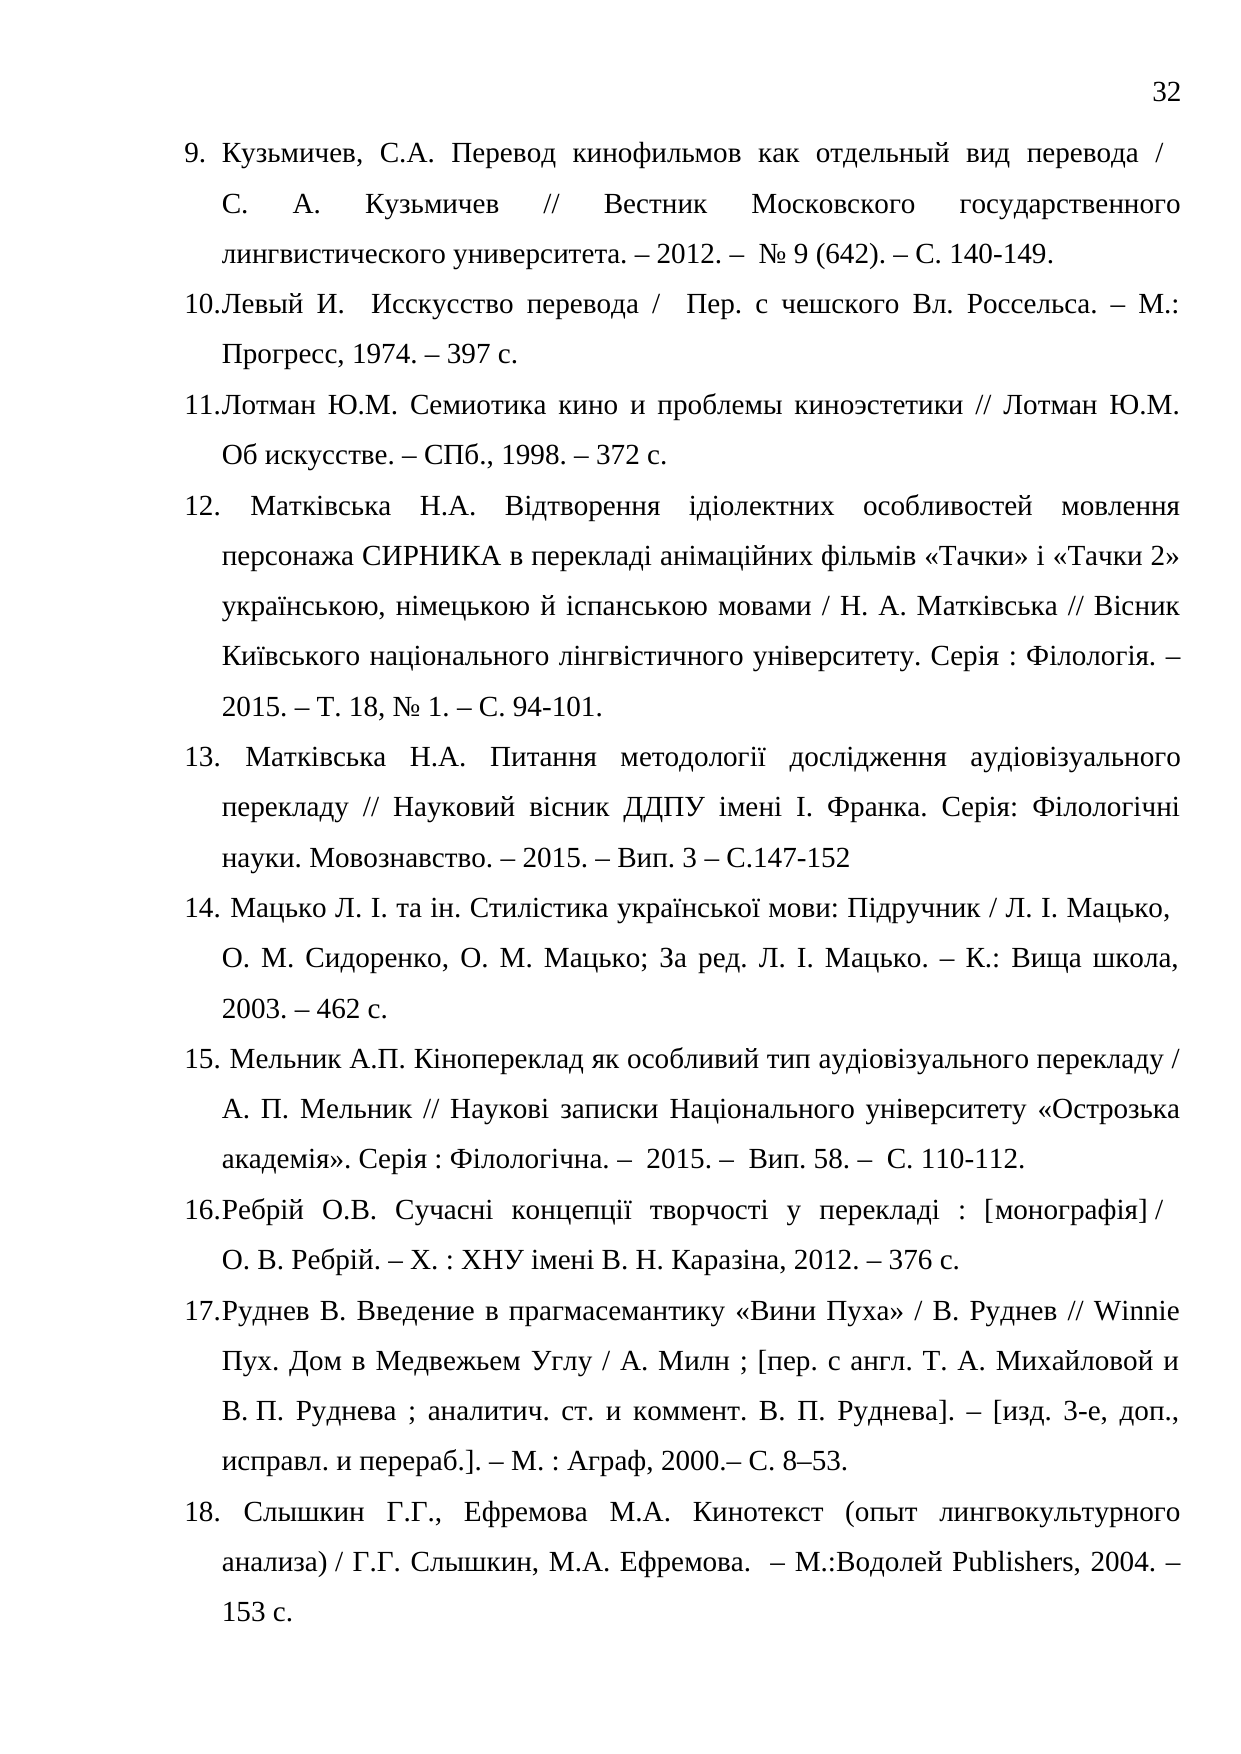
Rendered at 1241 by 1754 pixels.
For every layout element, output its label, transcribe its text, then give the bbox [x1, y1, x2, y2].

list Лотман Ю.М. Семиотика кино и проблемы киноэстетики // Лотман Ю.М. Об искусстве. – СПб., 1998. – 372 c. [184, 387, 1181, 471]
list Ребрій О.В. Сучасні концепції творчості у перекладі : [монографія] / О. В. Ребрій. – Х. : ХНУ імені В. Н. Каразіна, 2012. – 376 с. [184, 1192, 1181, 1276]
list Матківська Н.А. Питання методології дослідження аудіовізуального перекладу // Науковий вісник ДДПУ імені І. Франка. Серія: Філологічні науки. Мовознавство. – 2015. – Вип. 3 – С.147-152 [184, 739, 1181, 873]
list Матківська Н.А. Відтворення ідіолектних особливостей мовлення персонажа СИРНИКА в перекладі анімаційних фільмів «Тачки» і «Тачки 2» українською, німецькою й іспанською мовами / Н. А. Матківська // Вісник Київського національного лінгвістичного університету. Серія : Філологія. – 2015. – Т. 18, № 1. – С. 94-101. [184, 488, 1181, 722]
list Руднев В. Введение в прагмасемантику «Вини Пуха» / В. Руднев // Winnie Пух. Дом в Медвежьем Углу / А. Милн ; [пер. с англ. Т. А. Михайловой и В. П. Руднева ; аналитич. ст. и коммент. В. П. Руднева]. – [изд. 3-е, доп., исправл. и перераб.]. – М. : Аграф, 2000.– С. 8–53. [184, 1293, 1181, 1477]
list Мацько Л. І. та ін. Стилістика української мови: Підручник / Л. І. Мацько, О. М. Сидоренко, О. М. Мацько; За ред. Л. І. Мацько. – К.: Вища школа, 2003. – 462 с. [184, 890, 1181, 1024]
list Слышкин Г.Г., Ефремова М.А. Кинотекст (опыт лингвокультурного анализа) / Г.Г. Слышкин, М.А. Ефремова. – М.:Водолей Publishers, 2004. – 153 с. [184, 1494, 1181, 1628]
list Мельник А.П. Кінопереклад як особливий тип аудіовізуального перекладу / А. П. Мельник // Наукові записки Національного університету «Острозька академія». Серія : Філологічна. – 2015. – Вип. 58. – С. 110-112. [184, 1041, 1181, 1175]
list Левый И. Исскусство перевода / Пер. с чешского Вл. Россельса. – М.: Прогресс, 1974. – 397 с. [184, 286, 1181, 370]
list Кузьмичев, С.А. Перевод кинофильмов как отдельный вид перевода / С. А. Кузьмичев // Вестник Московского государственного лингвистического университета. – 2012. – № 9 (642). – С. 140-149. [184, 135, 1181, 269]
